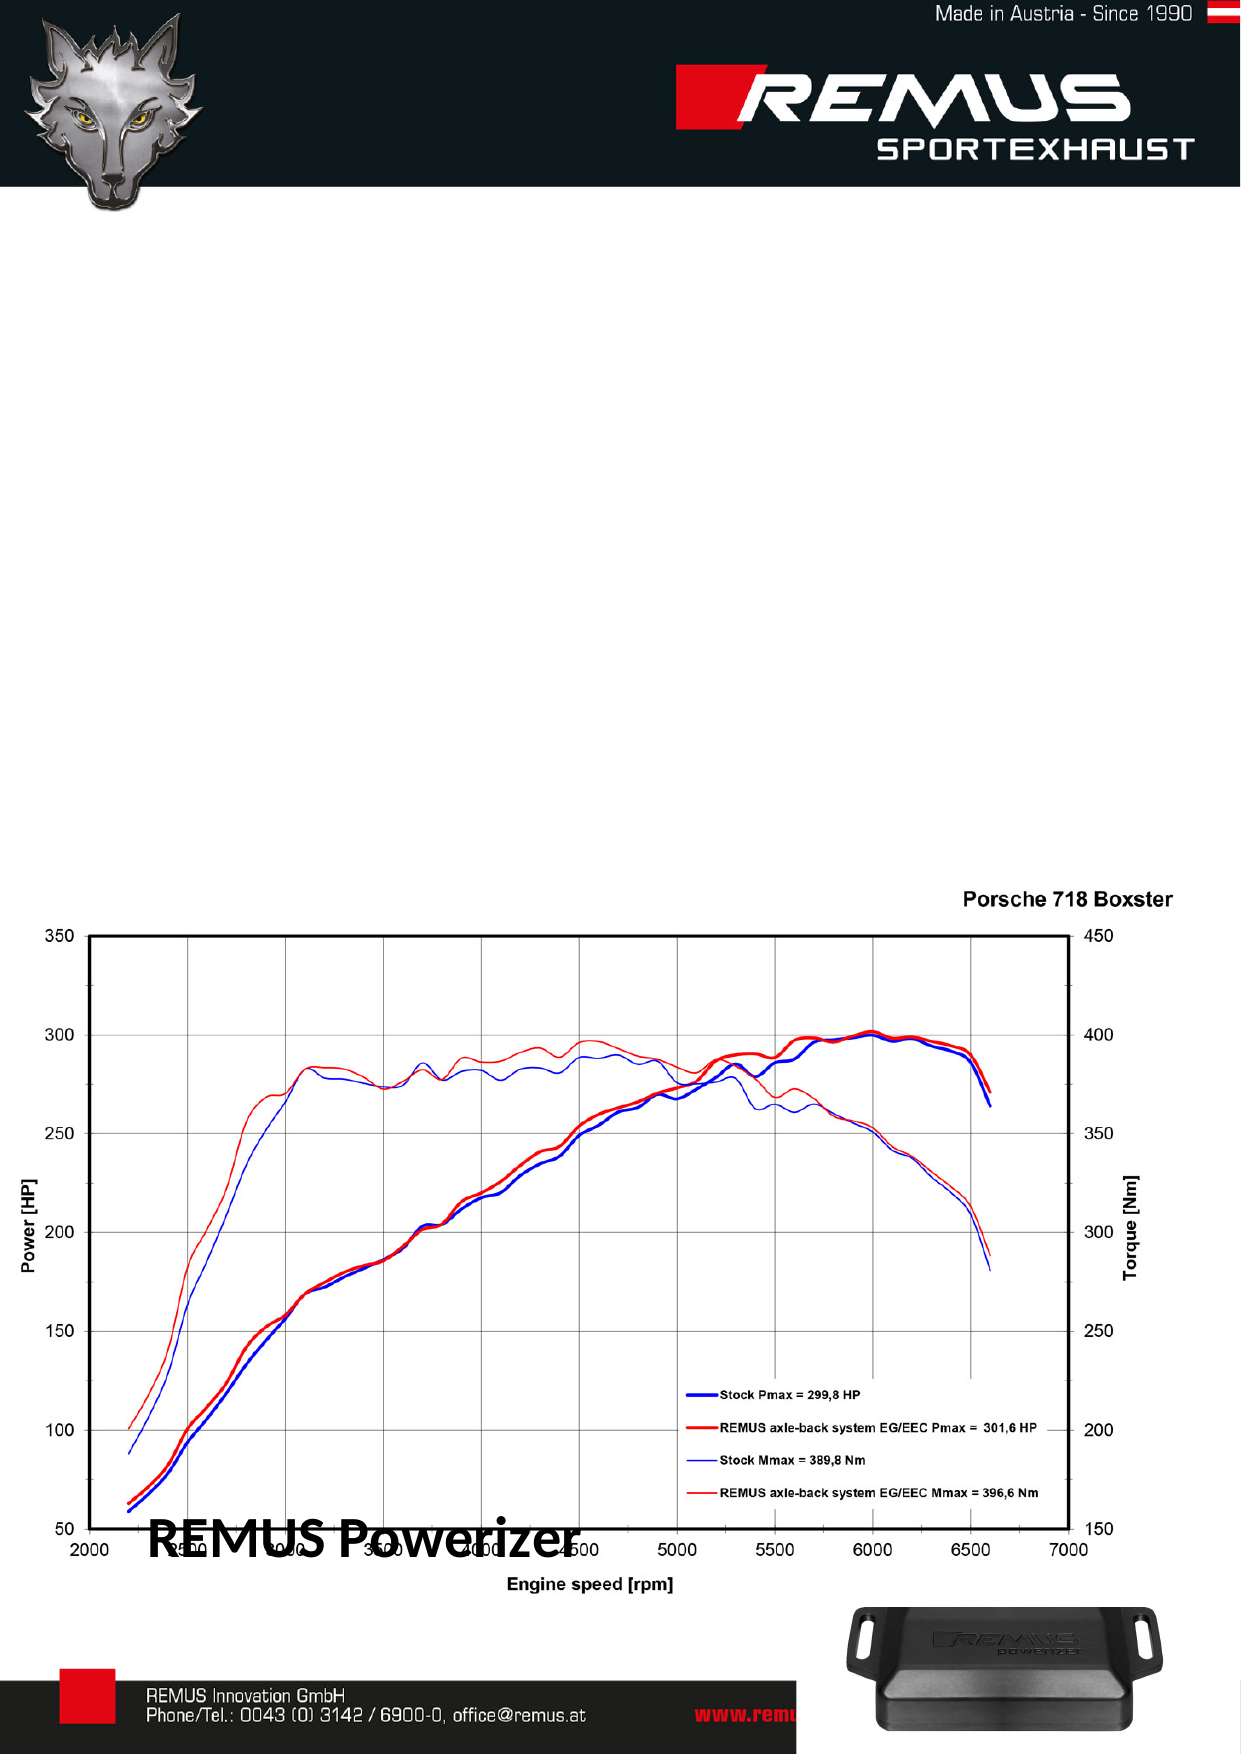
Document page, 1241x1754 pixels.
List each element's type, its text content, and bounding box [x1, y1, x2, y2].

picture [0, 881, 1241, 1754]
picture [0, 0, 1241, 219]
text REMUS Powerizer [148, 1501, 1092, 1572]
